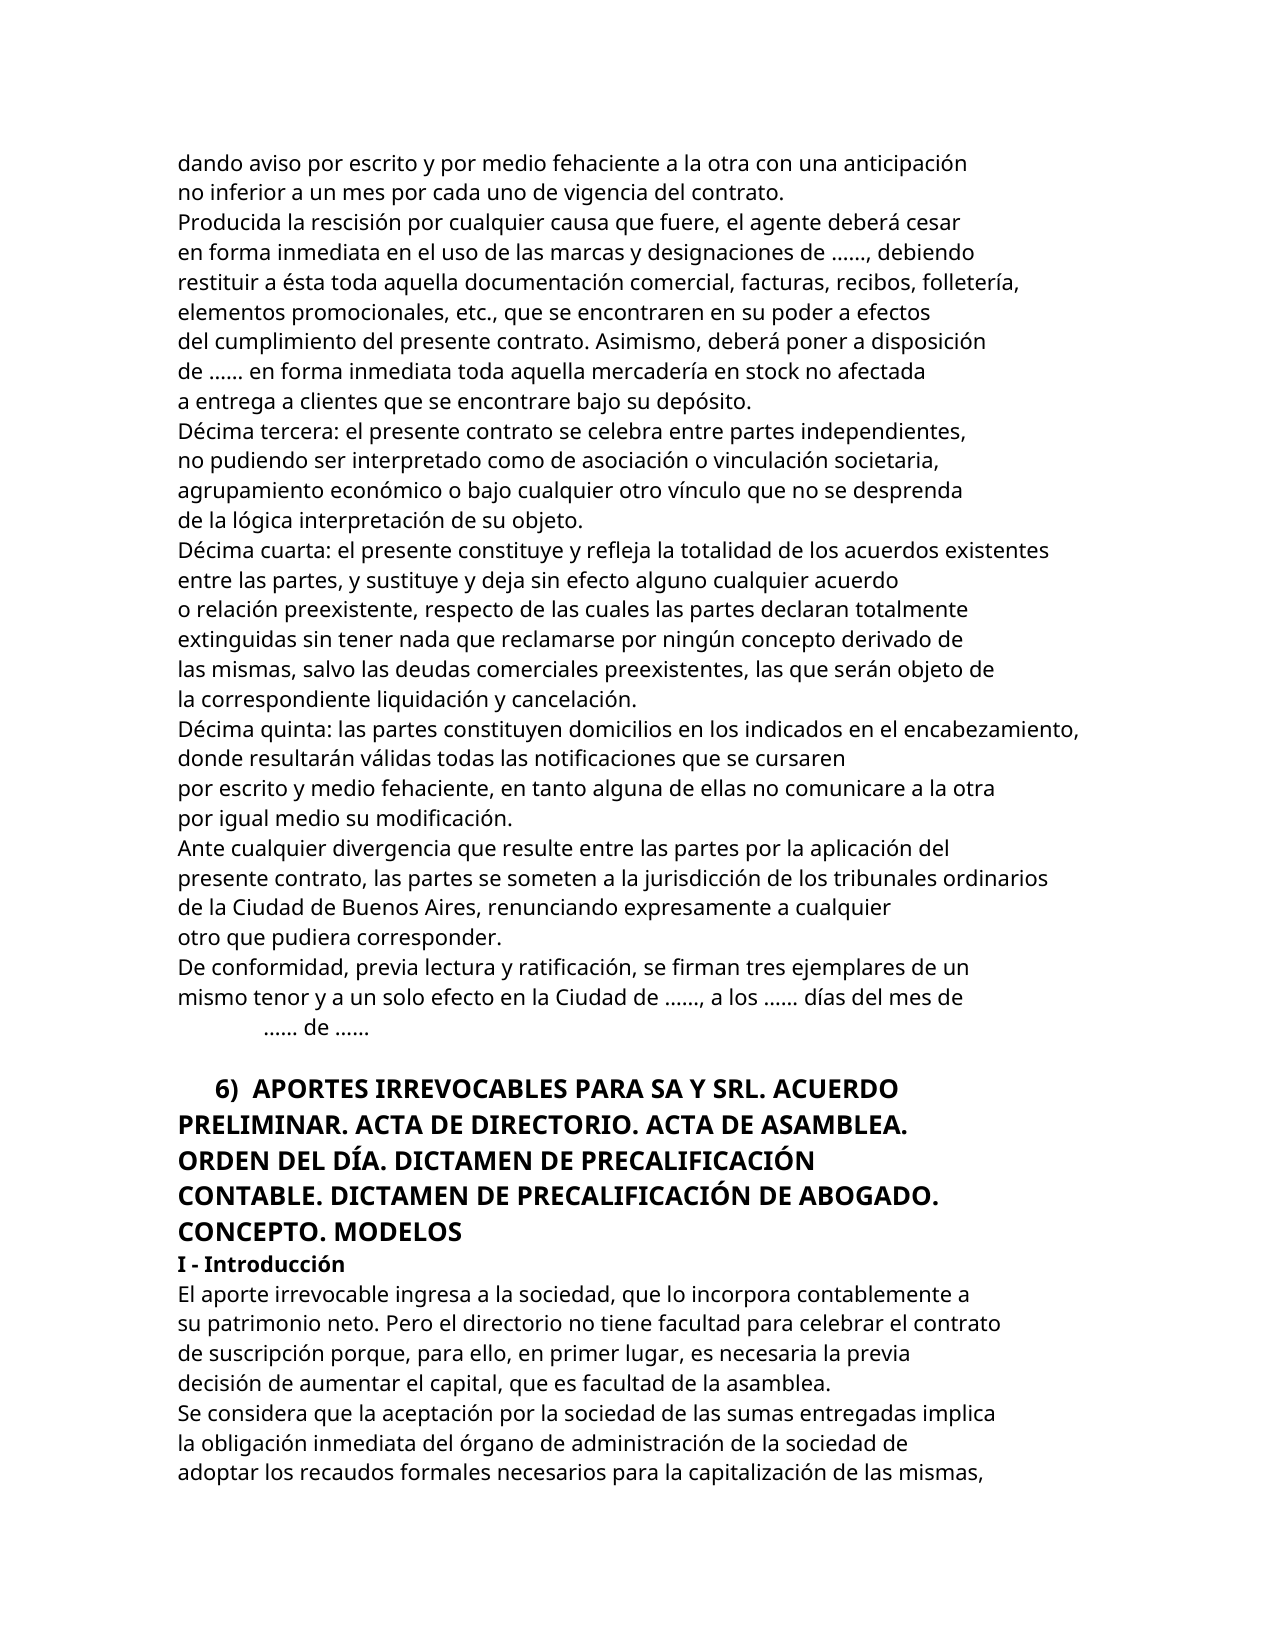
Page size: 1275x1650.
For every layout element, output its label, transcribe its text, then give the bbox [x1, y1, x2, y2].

text CONCEPTO. MODELOS [177, 1213, 1098, 1249]
text de …… en forma inmediata toda aquella mercadería en stock no afectada [177, 356, 1098, 386]
text las mismas, salvo las deudas comerciales preexistentes, las que serán objeto de [177, 654, 1098, 684]
text no pudiendo ser interpretado como de asociación o vinculación societaria, [177, 446, 1098, 475]
text I - Introducción [177, 1249, 1098, 1278]
text entre las partes, y sustituye y deja sin efecto alguno cualquier acuerdo [177, 565, 1098, 594]
text de la Ciudad de Buenos Aires, renunciando expresamente a cualquier [177, 892, 1098, 922]
text De conformidad, previa lectura y ratificación, se firman tres ejemplares de un [177, 952, 1098, 982]
text por igual medio su modificación. [177, 803, 1098, 833]
text no inferior a un mes por cada uno de vigencia del contrato. [177, 177, 1098, 207]
text a entrega a clientes que se encontrare bajo su depósito. [177, 386, 1098, 416]
text Ante cualquier divergencia que resulte entre las partes por la aplicación del [177, 833, 1098, 863]
text su patrimonio neto. Pero el directorio no tiene facultad para celebrar el contrato [177, 1308, 1098, 1338]
list APORTES IRREVOCABLES PARA SA Y SRL. ACUERDO [215, 1071, 1098, 1107]
text CONTABLE. DICTAMEN DE PRECALIFICACIÓN DE ABOGADO. [177, 1178, 1098, 1213]
text adoptar los recaudos formales necesarios para la capitalización de las mismas, [177, 1457, 1098, 1487]
text dando aviso por escrito y por medio fehaciente a la otra con una anticipación [177, 148, 1098, 177]
text Décima tercera: el presente contrato se celebra entre partes independientes, [177, 416, 1098, 446]
text presente contrato, las partes se someten a la jurisdicción de los tribunales ordinarios [177, 863, 1098, 892]
text El aporte irrevocable ingresa a la sociedad, que lo incorpora contablemente a [177, 1278, 1098, 1308]
text …… de …… [263, 1012, 1087, 1041]
text donde resultarán válidas todas las notificaciones que se cursaren [177, 743, 1098, 773]
text la obligación inmediata del órgano de administración de la sociedad de [177, 1427, 1098, 1457]
text otro que pudiera corresponder. [177, 922, 1098, 952]
text la correspondiente liquidación y cancelación. [177, 684, 1098, 714]
text elementos promocionales, etc., que se encontraren en su poder a efectos [177, 297, 1098, 326]
text Décima quinta: las partes constituyen domicilios en los indicados en el encabezamiento, [177, 714, 1098, 743]
text extinguidas sin tener nada que reclamarse por ningún concepto derivado de [177, 624, 1098, 654]
text o relación preexistente, respecto de las cuales las partes declaran totalmente [177, 594, 1098, 624]
text ORDEN DEL DÍA. DICTAMEN DE PRECALIFICACIÓN [177, 1142, 1098, 1178]
text de la lógica interpretación de su objeto. [177, 505, 1098, 535]
text mismo tenor y a un solo efecto en la Ciudad de ……, a los …… días del mes de [177, 982, 1098, 1012]
text PRELIMINAR. ACTA DE DIRECTORIO. ACTA DE ASAMBLEA. [177, 1107, 1098, 1142]
text Producida la rescisión por cualquier causa que fuere, el agente deberá cesar [177, 207, 1098, 237]
text decisión de aumentar el capital, que es facultad de la asamblea. [177, 1368, 1098, 1398]
text agrupamiento económico o bajo cualquier otro vínculo que no se desprenda [177, 475, 1098, 505]
text del cumplimiento del presente contrato. Asimismo, deberá poner a disposición [177, 326, 1098, 356]
text restituir a ésta toda aquella documentación comercial, facturas, recibos, folletería, [177, 267, 1098, 297]
text en forma inmediata en el uso de las marcas y designaciones de ……, debiendo [177, 237, 1098, 267]
text Se considera que la aceptación por la sociedad de las sumas entregadas implica [177, 1398, 1098, 1427]
text de suscripción porque, para ello, en primer lugar, es necesaria la previa [177, 1338, 1098, 1368]
text por escrito y medio fehaciente, en tanto alguna de ellas no comunicare a la otra [177, 773, 1098, 803]
text Décima cuarta: el presente constituye y refleja la totalidad de los acuerdos existentes [177, 535, 1098, 565]
